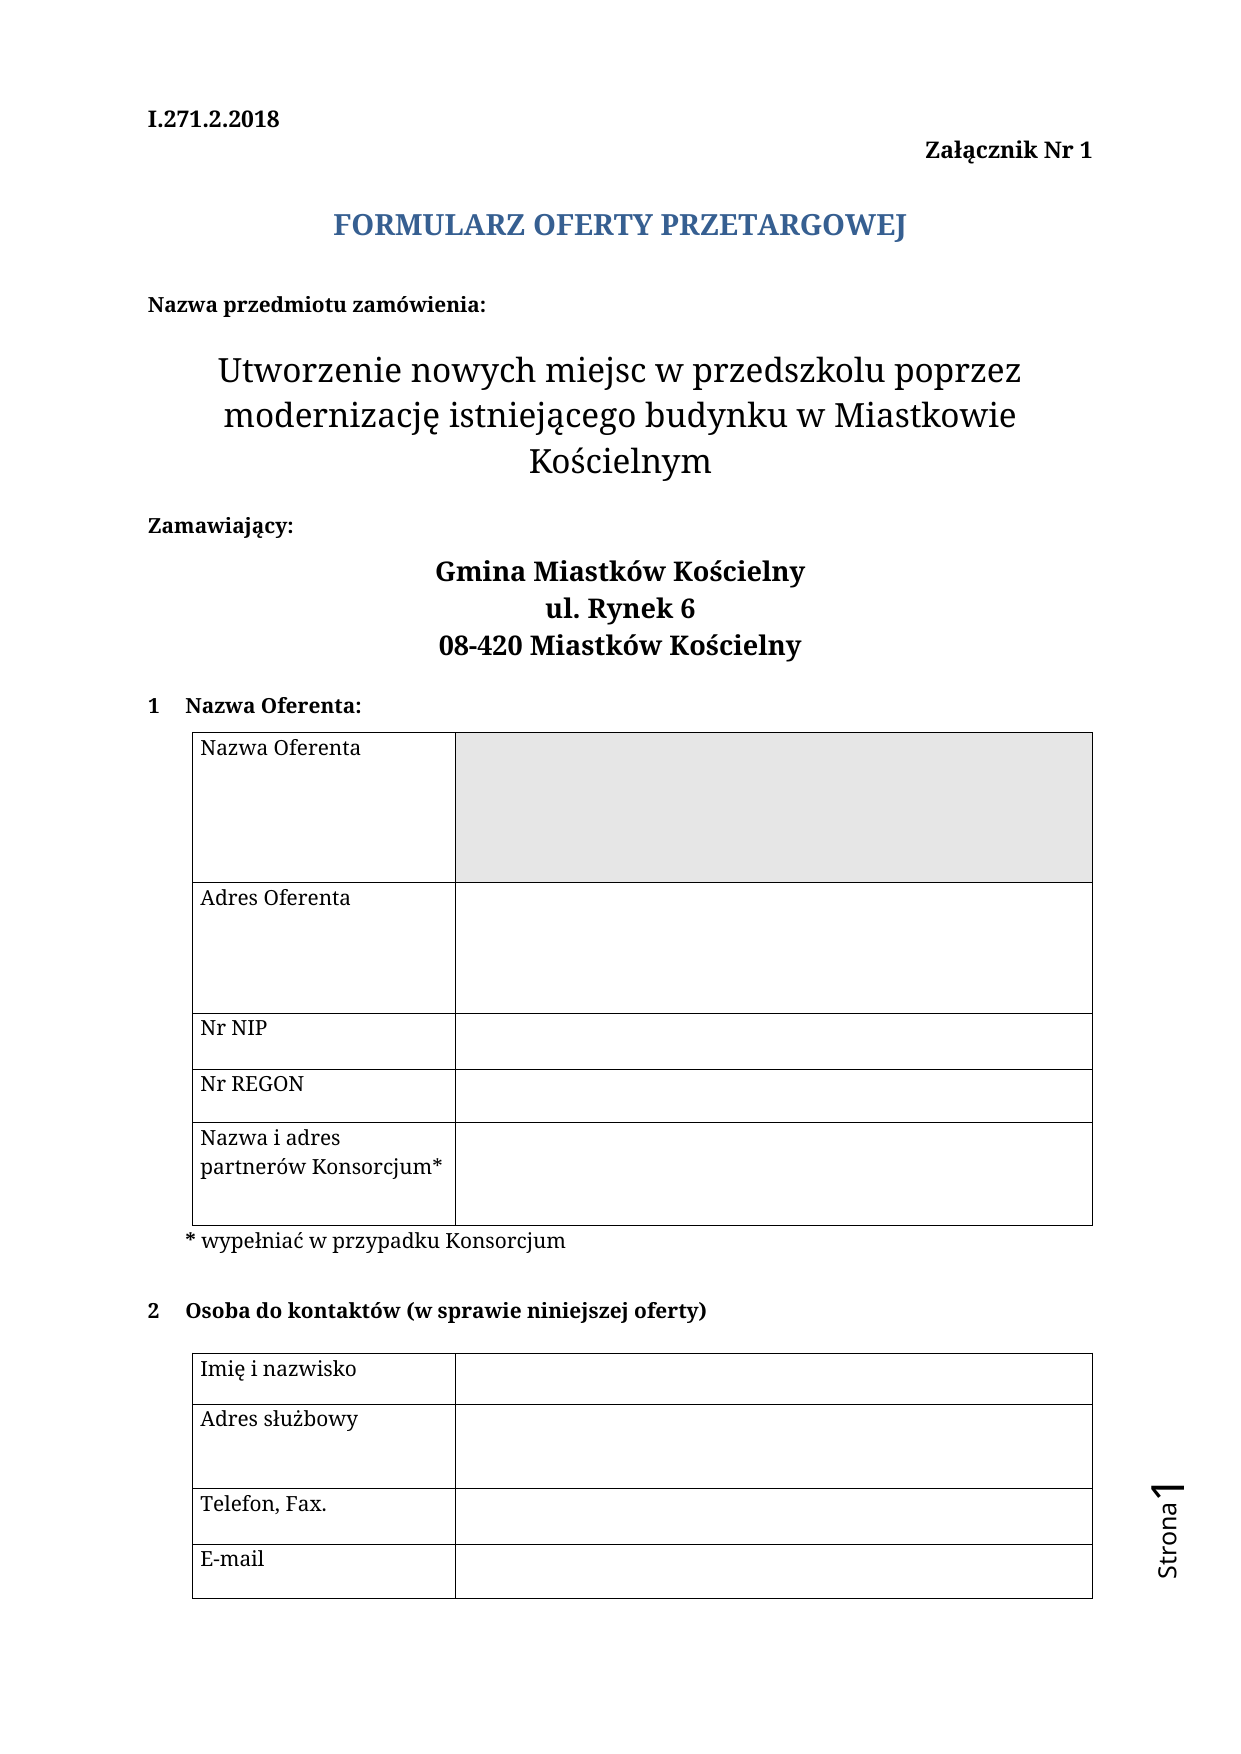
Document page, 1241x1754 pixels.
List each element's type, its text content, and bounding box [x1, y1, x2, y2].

list Nazwa Oferenta: [148, 691, 1093, 720]
table_cell [456, 1014, 1092, 1068]
table_cell [456, 1070, 1092, 1122]
table_cell [456, 1489, 1092, 1543]
table_cell Adres służbowy [193, 1405, 455, 1488]
table_header [456, 1354, 1092, 1403]
table_header Imię i nazwisko [193, 1354, 455, 1403]
text ul. Rynek 6 08-420 Miastków Kościelny [148, 589, 1093, 663]
table_cell E-mail [193, 1545, 455, 1598]
text Nazwa przedmiotu zamówienia: [148, 290, 1093, 318]
table_cell Telefon, Fax. [193, 1489, 455, 1543]
table_header [456, 733, 1092, 882]
text Gmina Miastków Kościelny [148, 552, 1093, 589]
table_cell Nr REGON [193, 1070, 455, 1122]
table_cell Adres Oferenta [193, 883, 455, 1012]
table_cell Nazwa i adres partnerów Konsorcjum* [193, 1123, 455, 1225]
table_cell [456, 1545, 1092, 1598]
table_cell [456, 1123, 1092, 1225]
text I.271.2.2018 [148, 102, 1093, 134]
table_cell [456, 883, 1092, 1012]
table_header Nazwa Oferenta [193, 733, 455, 882]
table_cell [456, 1405, 1092, 1488]
text Załącznik Nr 1 [148, 134, 1093, 165]
text Zamawiający: [148, 511, 1093, 540]
list Osoba do kontaktów (w sprawie niniejszej oferty) [148, 1296, 1093, 1324]
table_cell Nr NIP [193, 1014, 455, 1068]
text * wypełniać w przypadku Konsorcjum [185, 1226, 1093, 1283]
text Utworzenie nowych miejsc w przedszkolu poprzez modernizację istniejącego budynku w Miastkowie Kościelnym [148, 347, 1093, 483]
text FORMULARZ OFERTY PRZETARGOWEJ [148, 205, 1093, 244]
